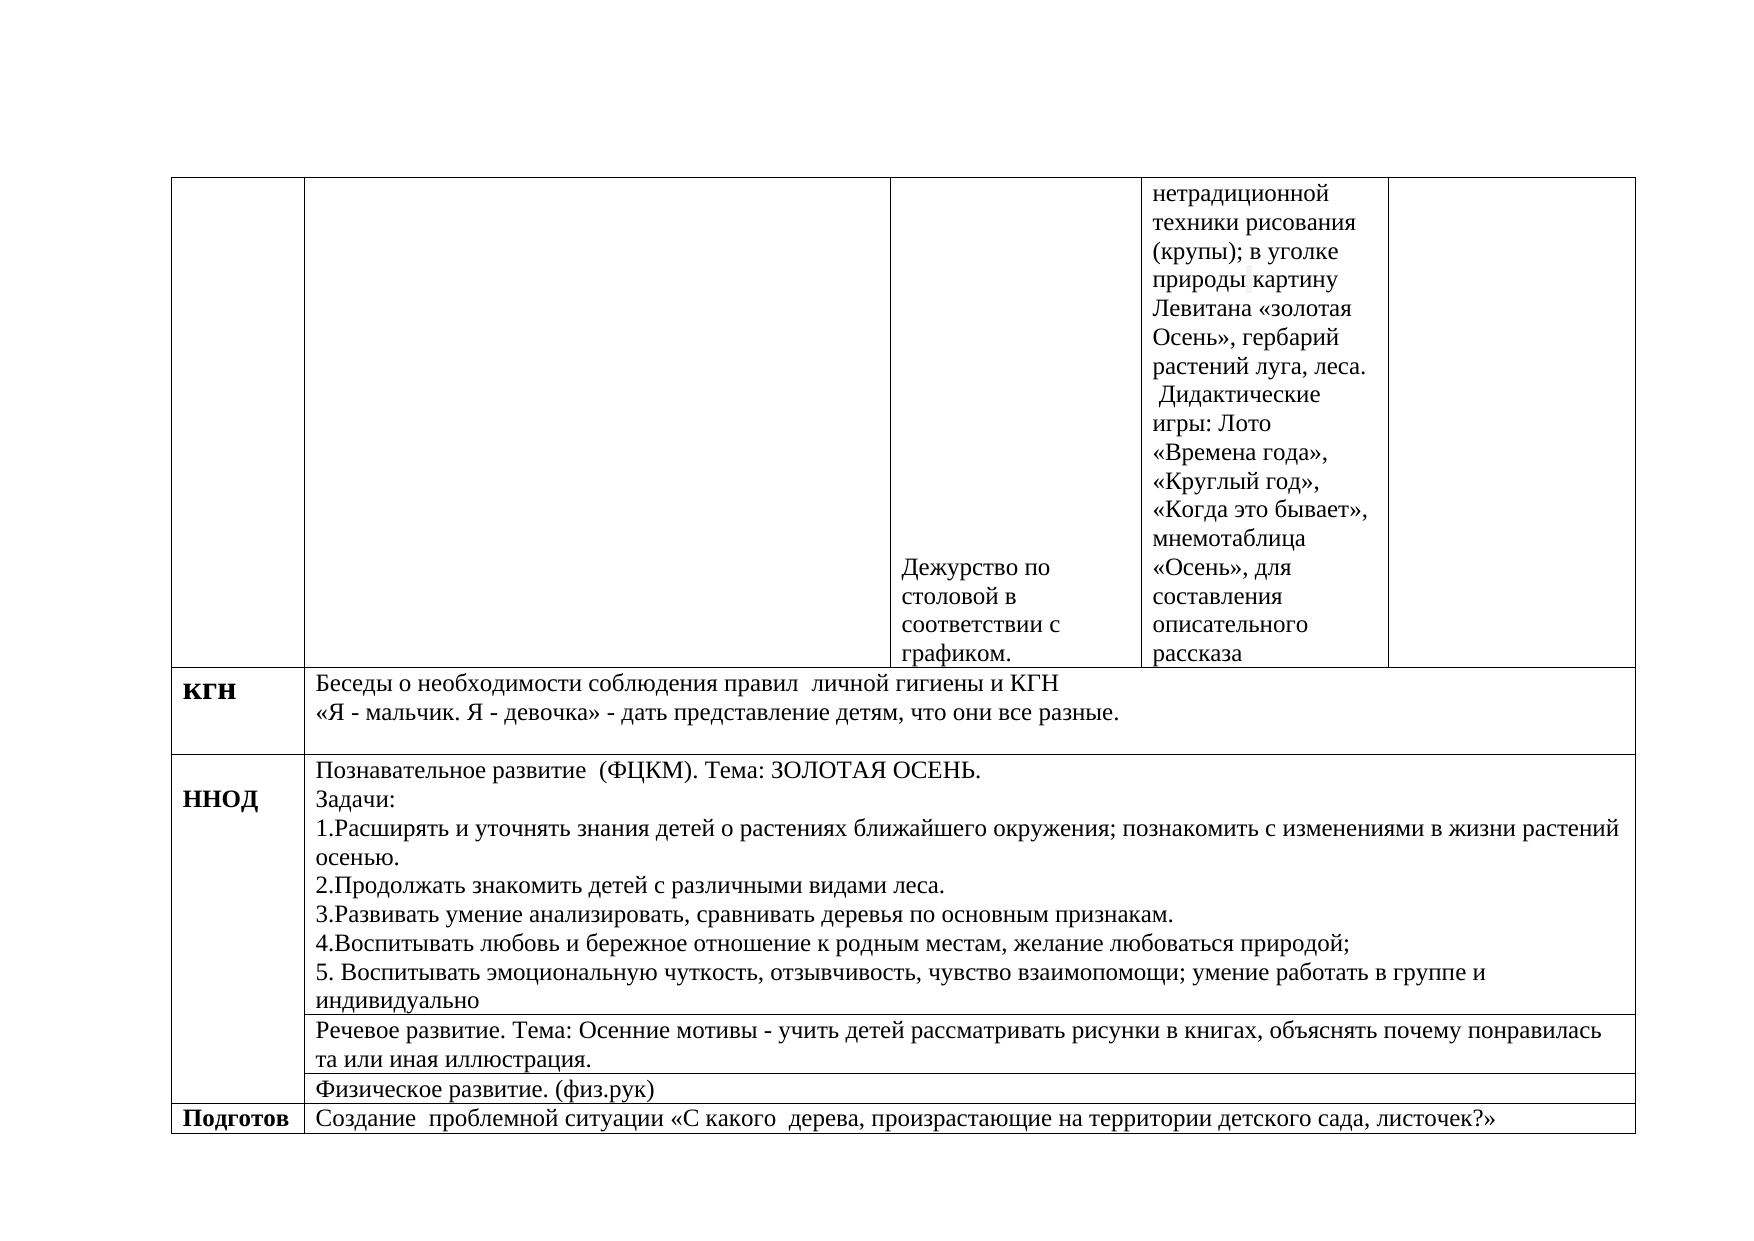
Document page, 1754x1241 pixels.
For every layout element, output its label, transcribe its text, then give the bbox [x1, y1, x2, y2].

table_cell Беседы о необходимости соблюдения правил личной гигиены и КГН «Я - мальчик. Я - девочка» - дать представление детям, что они все разные. [305, 668, 1635, 754]
table_cell кгн [172, 668, 304, 754]
table_cell Речевое развитие. Тема: Осенние мотивы - учить детей рассматривать рисунки в книгах, объяснять почему понравилась та или иная иллюстрация. [305, 1015, 1635, 1073]
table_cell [172, 178, 304, 667]
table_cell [305, 178, 890, 667]
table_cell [305, 1104, 1635, 1133]
table_cell Физическое развитие. (физ.рук) [305, 1074, 1635, 1102]
table_cell ННОД [172, 755, 304, 1102]
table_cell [891, 178, 1141, 667]
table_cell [172, 1104, 304, 1133]
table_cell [1389, 178, 1635, 667]
table_cell Познавательное развитие (ФЦКМ). Тема: ЗОЛОТАЯ ОСЕНЬ. Задачи: 1.Расширять и уточнять знания детей о растениях ближайшего окружения; познакомить с изменениями в жизни растений осенью. 2.Продолжать знакомить детей с различными видами леса. 3.Развивать умение анализировать, сравнивать деревья по основным признакам. 4.Воспитывать любовь и бережное отношение к родным местам, желание любоваться природой; 5. Воспитывать эмоциональную чуткость, отзывчивость, чувство взаимопомощи; умение работать в группе и индивидуально [305, 755, 1635, 1014]
